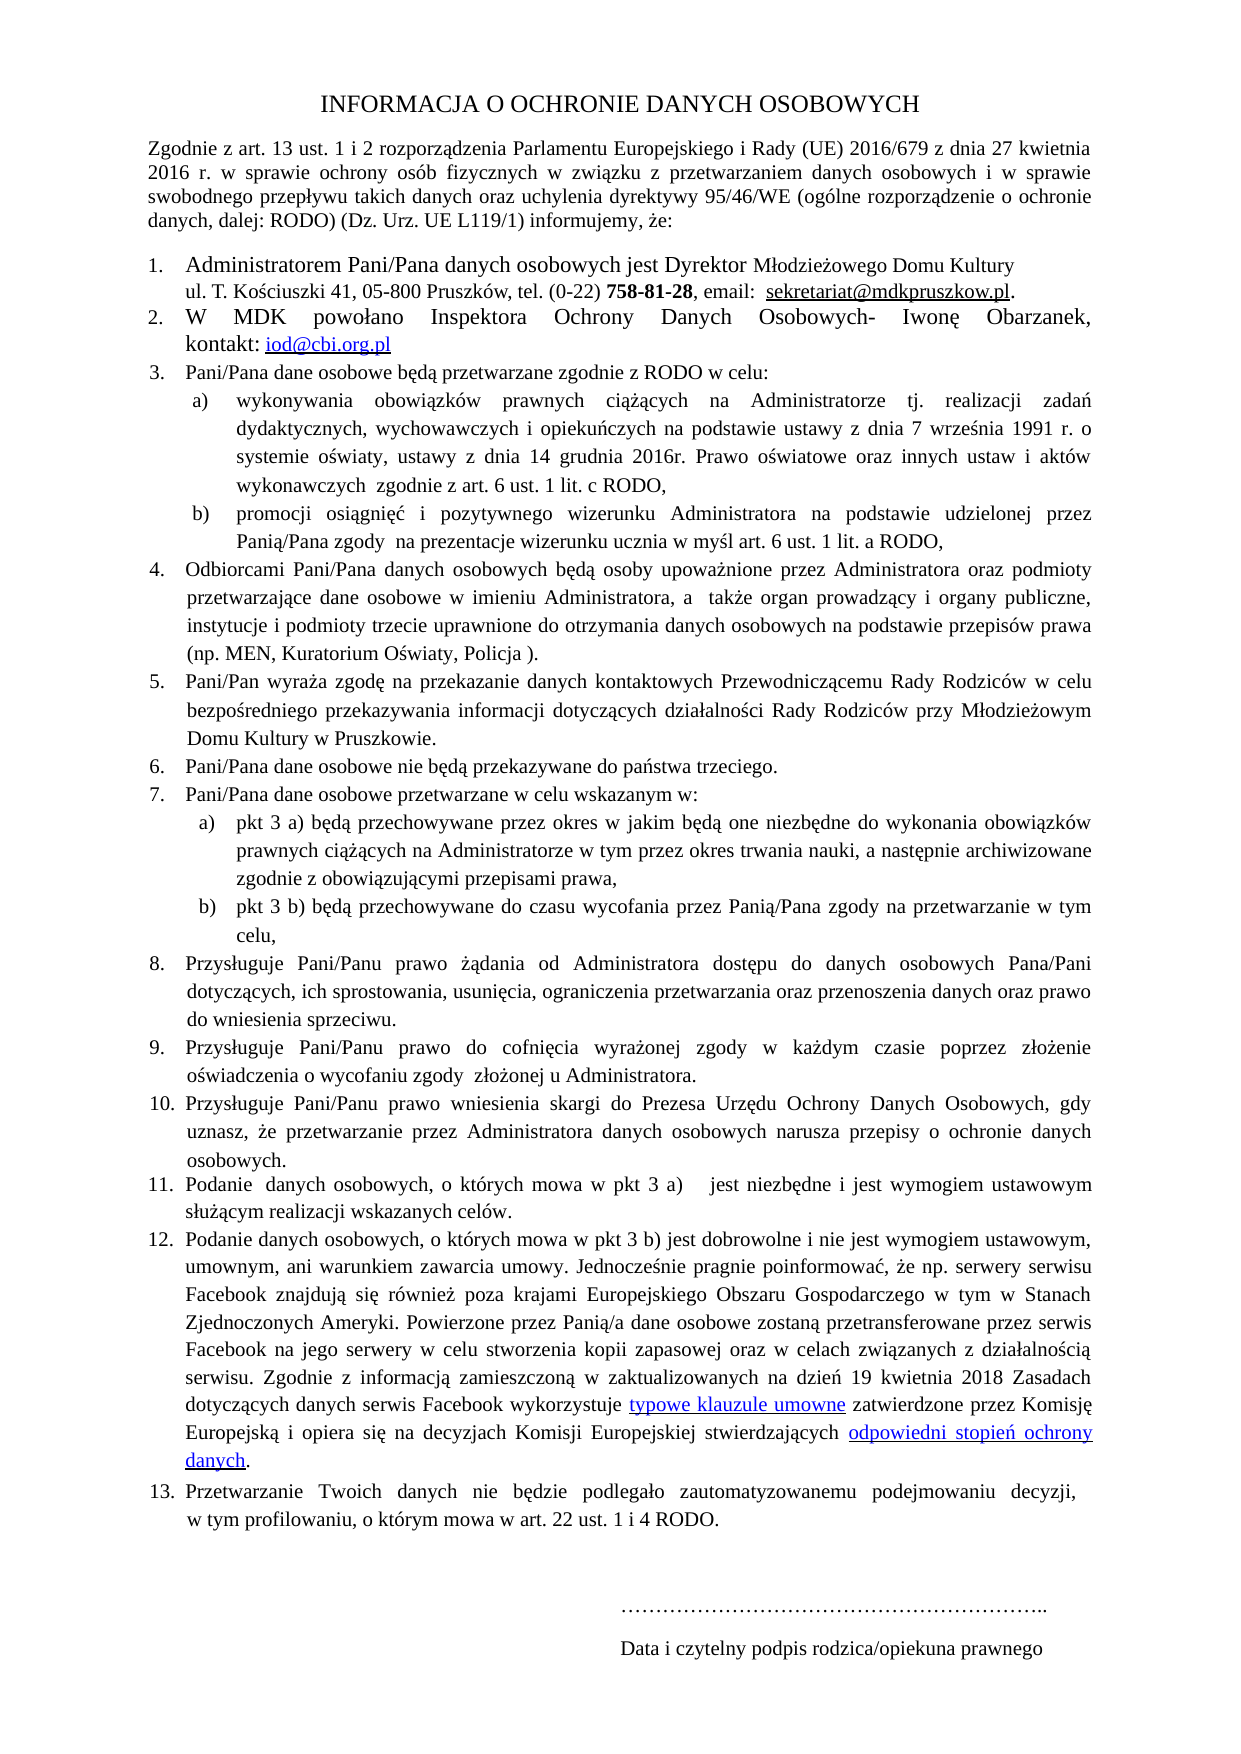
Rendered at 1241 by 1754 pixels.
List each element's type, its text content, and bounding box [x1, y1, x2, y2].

list pkt 3 b) będą przechowywane do czasu wycofania przez Panią/Pana zgody na przetwarzanie w tym celu, [199, 890, 1093, 947]
text Zgodnie z art. 13 ust. 1 i 2 rozporządzenia Parlamentu Europejskiego i Rady (UE) 2016/679 z dnia 27 kwietnia 2016 r. w sprawie ochrony osób fizycznych w związku z przetwarzaniem danych osobowych i w sprawie swobodnego przepływu takich danych oraz uchylenia dyrektywy 95/46/WE (ogólne rozporządzenie o ochronie danych, dalej: RODO) (Dz. Urz. UE L119/1) informujemy, że: [148, 136, 1093, 232]
list Przysługuje Pani/Panu prawo wniesienia skargi do Prezesa Urzędu Ochrony Danych Osobowych, gdy uznasz, że przetwarzanie przez Administratora danych osobowych narusza przepisy o ochronie danych osobowych. [149, 1087, 1093, 1172]
list Przysługuje Pani/Panu prawo do cofnięcia wyrażonej zgody w każdym czasie poprzez złożenie oświadczenia o wycofaniu zgody złożonej u Administratora. [149, 1031, 1093, 1087]
text …………………………………………………….. [620, 1593, 1093, 1617]
list Przysługuje Pani/Panu prawo żądania od Administratora dostępu do danych osobowych Pana/Pani dotyczących, ich sprostowania, usunięcia, ograniczenia przetwarzania oraz przenoszenia danych oraz prawo do wniesienia sprzeciwu. [149, 947, 1093, 1031]
list Odbiorcami Pani/Pana danych osobowych będą osoby upoważnione przez Administratora oraz podmioty przetwarzające dane osobowe w imieniu Administratora, a także organ prowadzący i organy publiczne, instytucje i podmioty trzecie uprawnione do otrzymania danych osobowych na podstawie przepisów prawa (np. MEN, Kuratorium Oświaty, Policja ). [149, 553, 1093, 665]
list Administratorem Pani/Pana danych osobowych jest Dyrektor Młodzieżowego Domu Kultury [148, 251, 1093, 277]
list Pani/Pana dane osobowe przetwarzane w celu wskazanym w: [149, 778, 1093, 806]
list Przetwarzanie Twoich danych nie będzie podlegało zautomatyzowanemu podejmowaniu decyzji, w tym profilowaniu, o którym mowa w art. 22 ust. 1 i 4 RODO. [149, 1475, 1093, 1531]
text Data i czytelny podpis rodzica/opiekuna prawnego [620, 1635, 1093, 1659]
list W MDK powołano Inspektora Ochrony Danych Osobowych- Iwonę Obarzanek, kontakt: iod@cbi.org.pl [148, 303, 1093, 356]
list pkt 3 a) będą przechowywane przez okres w jakim będą one niezbędne do wykonania obowiązków prawnych ciążących na Administratorze w tym przez okres trwania nauki, a następnie archiwizowane zgodnie z obowiązującymi przepisami prawa, [199, 806, 1093, 890]
list Pani/Pana dane osobowe będą przetwarzane zgodnie z RODO w celu: [149, 356, 1093, 384]
list Pani/Pan wyraża zgodę na przekazanie danych kontaktowych Przewodniczącemu Rady Rodziców w celu bezpośredniego przekazywania informacji dotyczących działalności Rady Rodziców przy Młodzieżowym Domu Kultury w Pruszkowie. [149, 665, 1093, 750]
text ul. T. Kościuszki 41, 05-800 Pruszków, tel. (0-22) 758-81-28, email: sekretariat@mdkpruszkow.pl. [185, 277, 1093, 303]
text INFORMACJA O OCHRONIE DANYCH OSOBOWYCH [148, 89, 1093, 117]
list Pani/Pana dane osobowe nie będą przekazywane do państwa trzeciego. [149, 750, 1093, 778]
list wykonywania obowiązków prawnych ciążących na Administratorze tj. realizacji zadań dydaktycznych, wychowawczych i opiekuńczych na podstawie ustawy z dnia 7 września 1991 r. o systemie oświaty, ustawy z dnia 14 grudnia 2016r. Prawo oświatowe oraz innych ustaw i aktów wykonawczych zgodnie z art. 6 ust. 1 lit. c RODO, [192, 384, 1093, 497]
list Podanie danych osobowych, o których mowa w pkt 3 b) jest dobrowolne i nie jest wymogiem ustawowym, umownym, ani warunkiem zawarcia umowy. Jednocześnie pragnie poinformować, że np. serwery serwisu Facebook znajdują się również poza krajami Europejskiego Obszaru Gospodarczego w tym w Stanach Zjednoczonych Ameryki. Powierzone przez Panią/a dane osobowe zostaną przetransferowane przez serwis Facebook na jego serwery w celu stworzenia kopii zapasowej oraz w celach związanych z działalnością serwisu. Zgodnie z informacją zamieszczoną w zaktualizowanych na dzień 19 kwietnia 2018 Zasadach dotyczących danych serwis Facebook wykorzystuje typowe klauzule umowne zatwierdzone przez Komisję Europejską i opiera się na decyzjach Komisji Europejskiej stwierdzających odpowiedni stopień ochrony danych. [148, 1227, 1093, 1472]
list Podanie danych osobowych, o których mowa w pkt 3 a) jest niezbędne i jest wymogiem ustawowym służącym realizacji wskazanych celów. [148, 1172, 1093, 1223]
list promocji osiągnięć i pozytywnego wizerunku Administratora na podstawie udzielonej przez Panią/Pana zgody na prezentacje wizerunku ucznia w myśl art. 6 ust. 1 lit. a RODO, [192, 497, 1093, 553]
